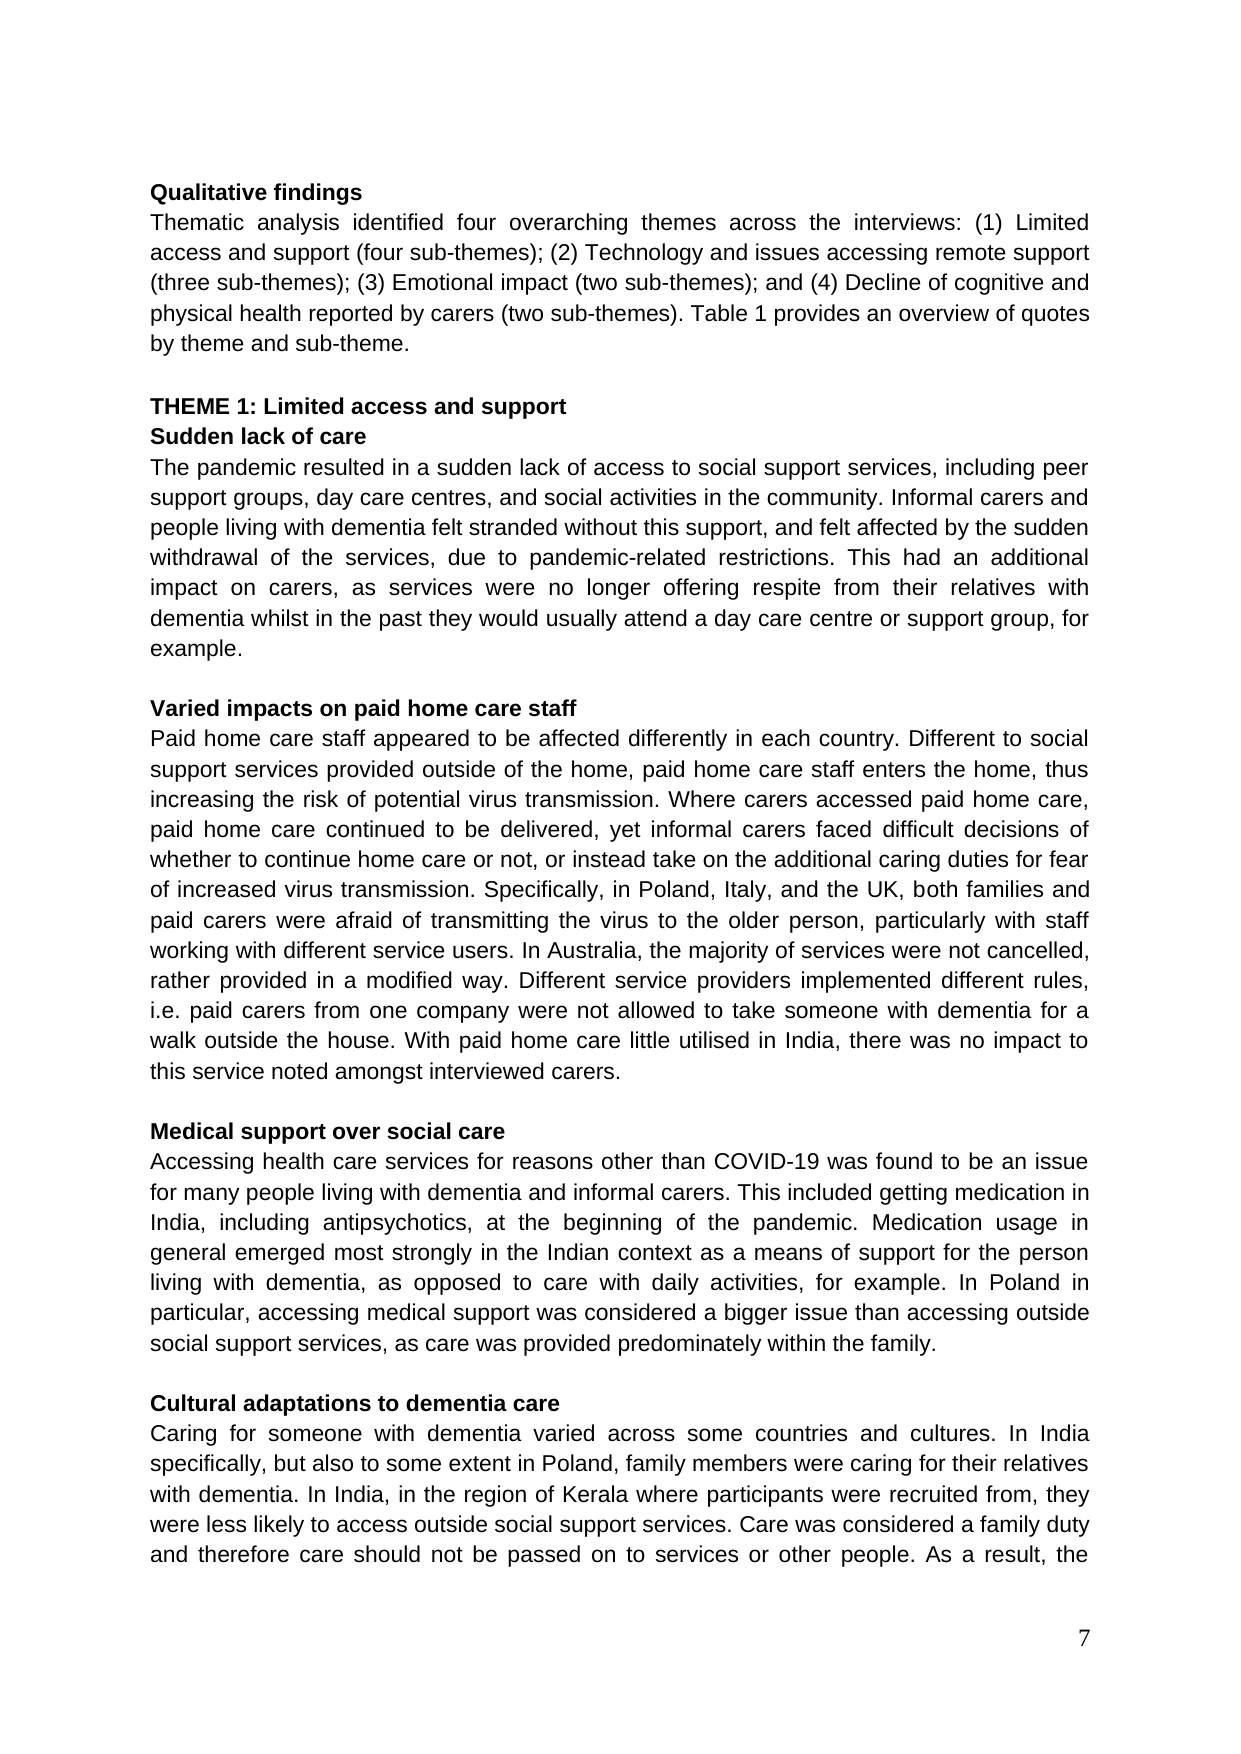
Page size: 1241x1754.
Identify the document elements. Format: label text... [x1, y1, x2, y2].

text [150, 1420, 1090, 1567]
text Cultural adaptations to dementia care [150, 1390, 1090, 1416]
text Paid home care staff appeared to be affected differently in each country. Different to social support services provided outside of the home, paid home care staff enters the home, thus increasing the risk of potential virus transmission. Where carers accessed paid home care, paid home care continued to be delivered, yet informal carers faced difficult decisions of whether to continue home care or not, or instead take on the additional caring duties for fear of increased virus transmission. Specifically, in Poland, Italy, and the UK, both families and paid carers were afraid of transmitting the virus to the older person, particularly with staff working with different service users. In Australia, the majority of services were not cancelled, rather provided in a modified way. Different service providers implemented different rules, i.e. paid carers from one company were not allowed to take someone with dementia for a walk outside the house. With paid home care little utilised in India, there was no impact to this service noted amongst interviewed carers. [150, 725, 1090, 1084]
text Qualitative findings [150, 179, 1090, 205]
text Sudden lack of care [150, 423, 1090, 449]
text THEME 1: Limited access and support [150, 393, 1090, 419]
text Varied impacts on paid home care staff [150, 695, 1090, 721]
text Medical support over social care [150, 1118, 1090, 1144]
text The pandemic resulted in a sudden lack of access to social support services, including peer support groups, day care centres, and social activities in the community. Informal carers and people living with dementia felt stranded without this support, and felt affected by the sudden withdrawal of the services, due to pandemic-related restrictions. This had an additional impact on carers, as services were no longer offering respite from their relatives with dementia whilst in the past they would usually attend a day care centre or support group, for example. [150, 453, 1090, 661]
text Accessing health care services for reasons other than COVID-19 was found to be an issue for many people living with dementia and informal carers. This included getting medication in India, including antipsychotics, at the beginning of the pandemic. Medication usage in general emerged most strongly in the Indian context as a means of support for the person living with dementia, as opposed to care with daily activities, for example. In Poland in particular, accessing medical support was considered a bigger issue than accessing outside social support services, as care was provided predominately within the family. [150, 1148, 1090, 1356]
text Thematic analysis identified four overarching themes across the interviews: (1) Limited access and support (four sub-themes); (2) Technology and issues accessing remote support (three sub-themes); (3) Emotional impact (two sub-themes); and (4) Decline of cognitive and physical health reported by carers (two sub-themes). Table 1 provides an overview of quotes by theme and sub-theme. [150, 209, 1090, 356]
